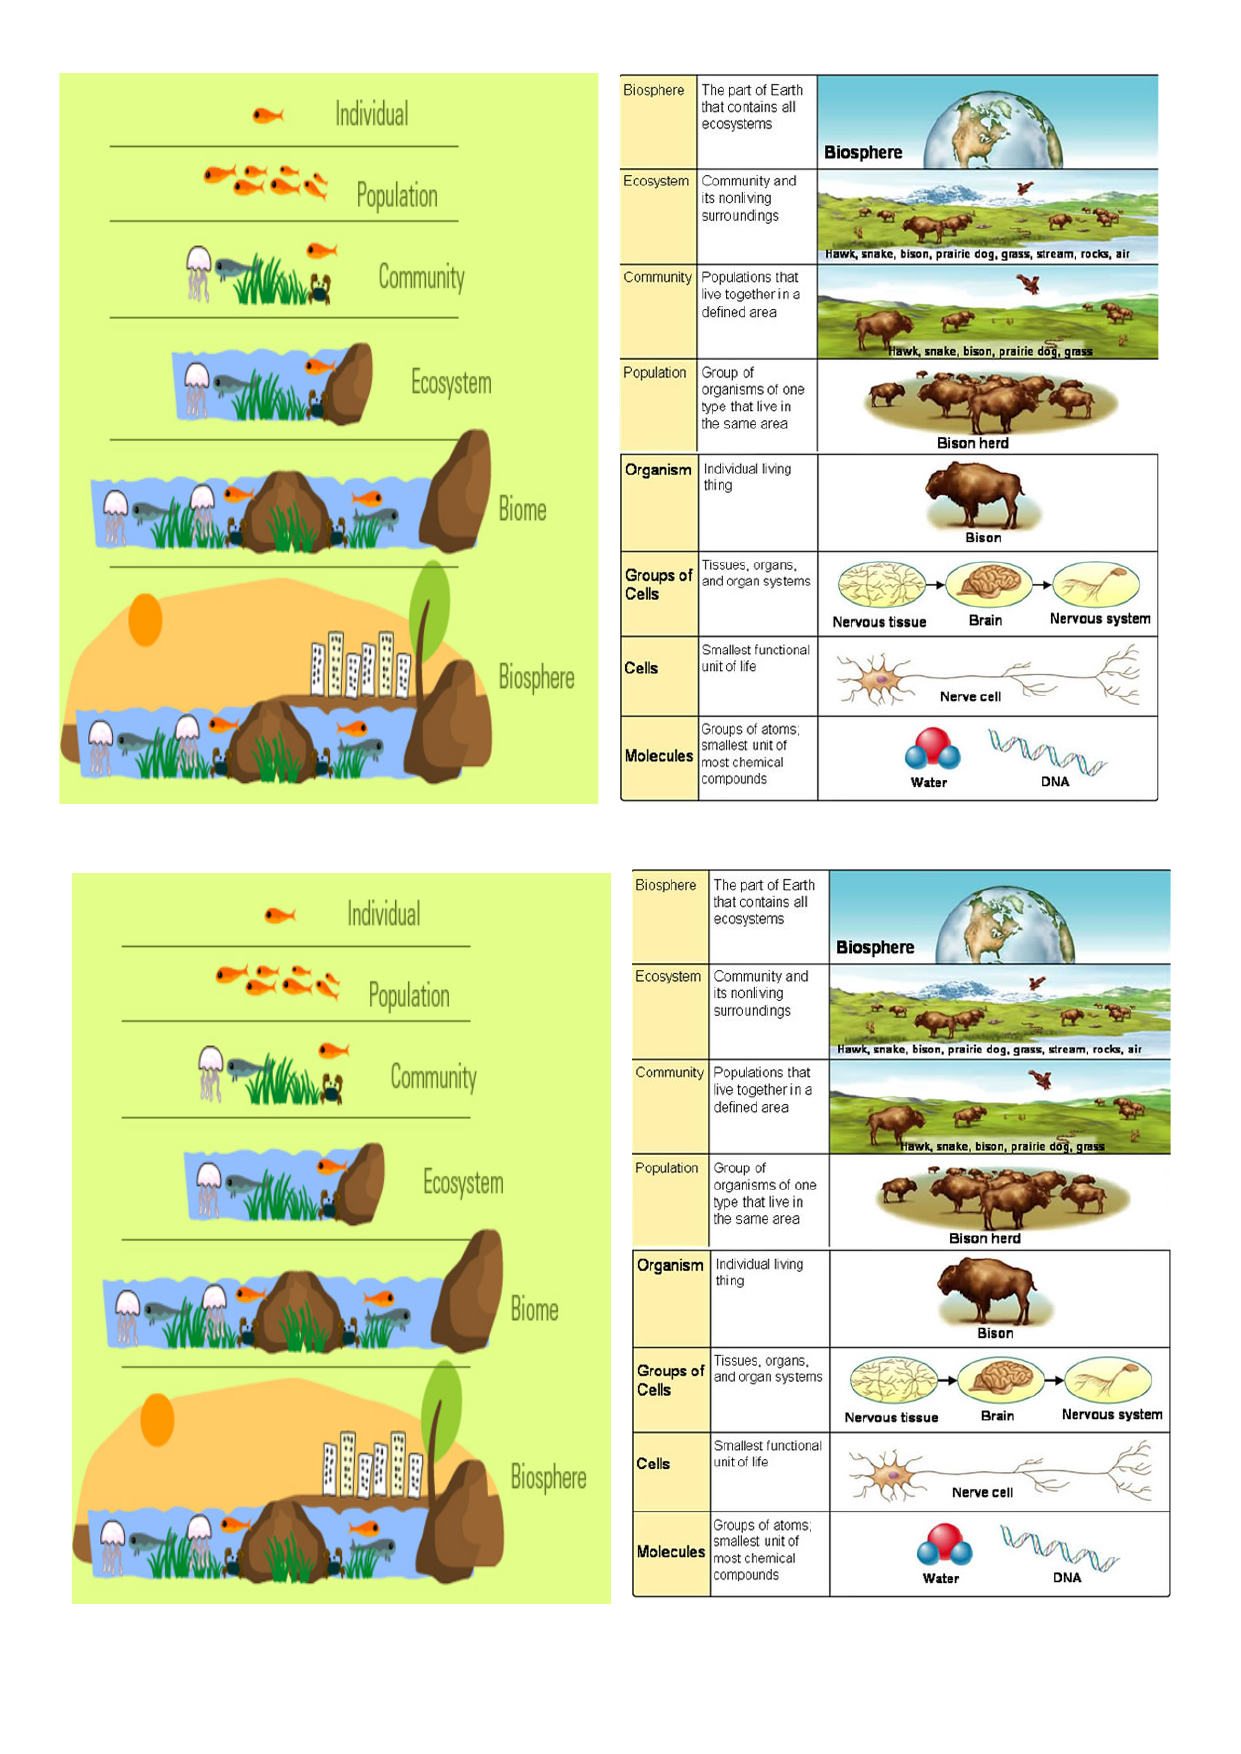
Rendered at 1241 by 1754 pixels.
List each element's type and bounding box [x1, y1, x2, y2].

picture [617, 73, 1159, 805]
picture [59, 73, 599, 804]
picture [71, 873, 611, 1604]
picture [629, 869, 1171, 1600]
